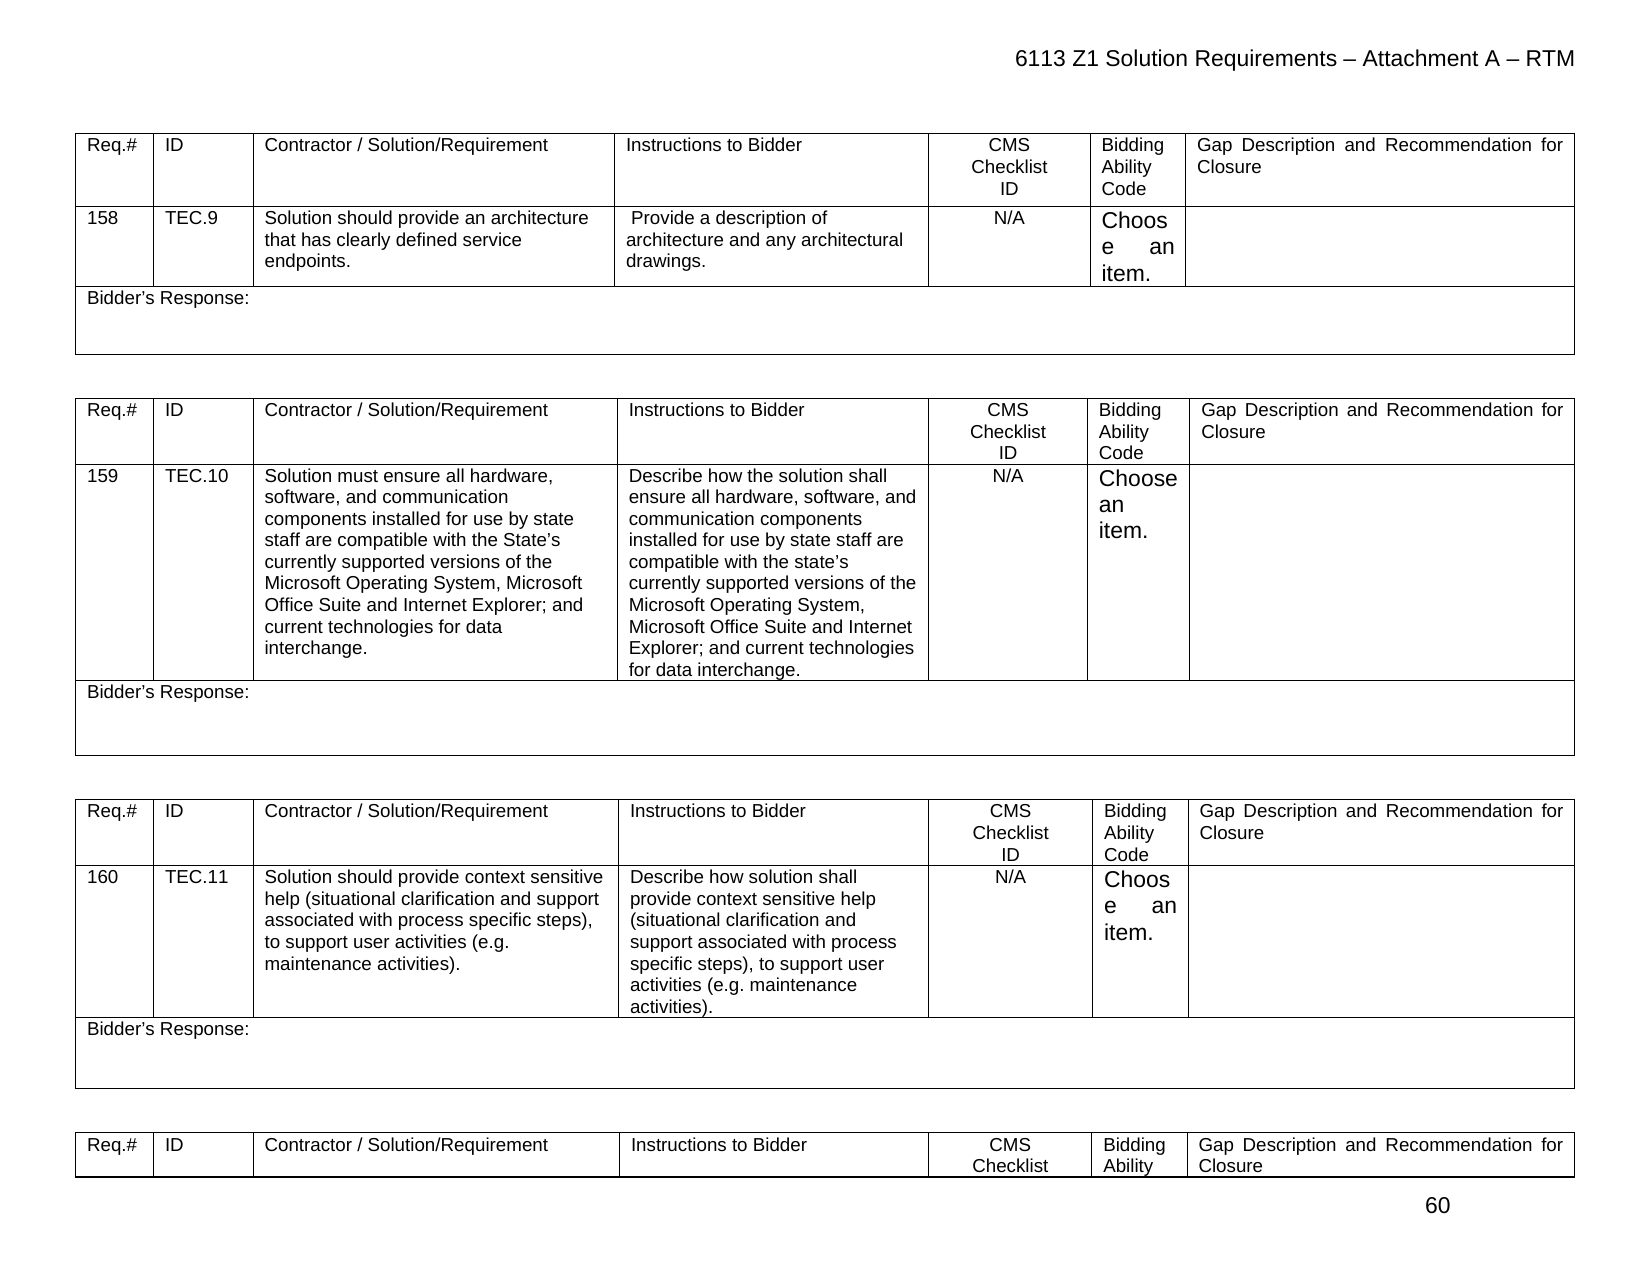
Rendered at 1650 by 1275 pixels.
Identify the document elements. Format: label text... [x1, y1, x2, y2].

table_header Contractor / Solution/Requirement [254, 800, 618, 865]
table_header CMS Checklist ID [929, 399, 1087, 463]
table_header ID [154, 399, 253, 463]
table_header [620, 1133, 928, 1176]
table_cell 159 [76, 465, 153, 680]
table_header Contractor / Solution/Requirement [254, 134, 614, 206]
table_cell Solution must ensure all hardware, software, and communication components installed for use by state staff are compatible with the State’s currently supported versions of the Microsoft Operating System, Microsoft Office Suite and Internet Explorer; and current technologies for data interchange. [254, 465, 617, 680]
table_cell Provide a description of architecture and any architectural drawings. [615, 207, 928, 286]
table_header Instructions to Bidder [619, 800, 928, 865]
table_header Req.# [76, 399, 153, 463]
table_cell N/A [929, 866, 1092, 1017]
table_header Gap Description and Recommendation for Closure [1189, 800, 1574, 865]
table_header Contractor / Solution/Requirement [254, 399, 617, 463]
table_cell N/A [929, 207, 1090, 286]
table_cell 160 [76, 866, 153, 1017]
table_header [254, 1133, 619, 1176]
table_header Instructions to Bidder [618, 399, 928, 463]
table_cell TEC.9 [154, 207, 253, 286]
table_cell [1186, 207, 1574, 286]
table_cell Describe how the solution shall ensure all hardware, software, and communication components installed for use by state staff are compatible with the state’s currently supported versions of the Microsoft Operating System, Microsoft Office Suite and Internet Explorer; and current technologies for data interchange. [618, 465, 928, 680]
table_header Req.# [76, 1133, 153, 1176]
table_header CMS Checklist ID [929, 1133, 1091, 1176]
table_header ID [154, 1133, 253, 1176]
table_header Instructions to Bidder [615, 134, 928, 206]
table_header CMS Checklist ID [929, 800, 1092, 865]
table_cell Describe how solution shall provide context sensitive help (situational clarification and support associated with process specific steps), to support user activities (e.g. maintenance activities). [619, 866, 928, 1017]
table_header CMS Checklist ID [929, 134, 1090, 206]
table_header Req.# [76, 800, 153, 865]
table_cell Bidder’s Response: [76, 681, 1574, 755]
table_cell [1189, 866, 1574, 1017]
table_cell Bidder’s Response: [76, 287, 1574, 354]
table_header Gap Description and Recommendation for Closure [1186, 134, 1574, 206]
table_header Req.# [76, 134, 153, 206]
table_header Gap Description and Recommendation for Closure [1190, 399, 1574, 463]
table_cell TEC.11 [154, 866, 253, 1017]
table_cell 158 [76, 207, 153, 286]
table_header Bidding Ability Code [1088, 399, 1189, 463]
table_header Bidding Ability Code [1093, 800, 1188, 865]
table_header Bidding Ability Code [1091, 134, 1185, 206]
table_cell N/A [929, 465, 1087, 680]
table_cell Solution should provide an architecture that has clearly defined service endpoints. [254, 207, 614, 286]
table_header ID [154, 800, 253, 865]
table_header ID [154, 134, 253, 206]
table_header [1092, 1133, 1187, 1176]
table_cell Bidder’s Response: [76, 1018, 1574, 1088]
table_cell Solution should provide context sensitive help (situational clarification and support associated with process specific steps), to support user activities (e.g. maintenance activities). [254, 866, 618, 1017]
table_cell TEC.10 [154, 465, 253, 680]
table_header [1188, 1133, 1574, 1176]
table_cell [1190, 465, 1574, 680]
